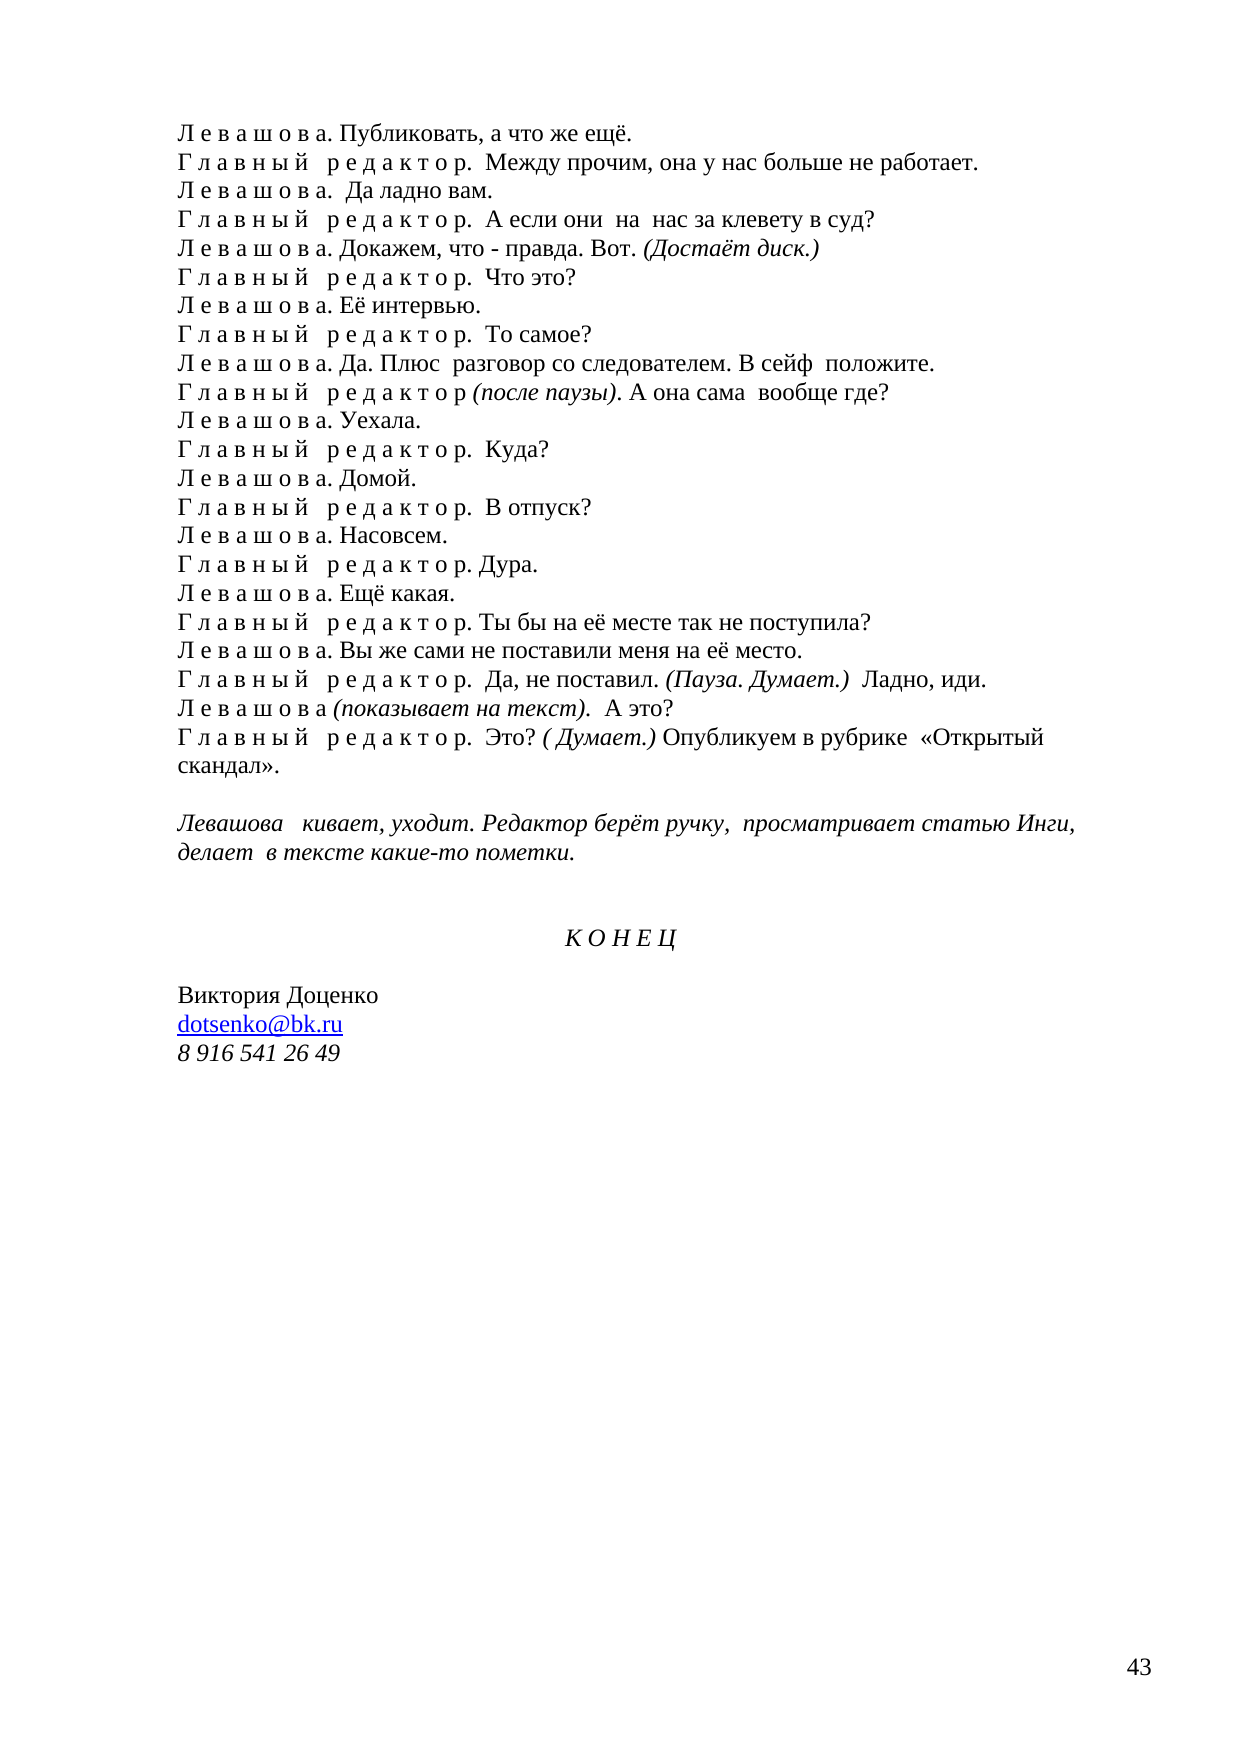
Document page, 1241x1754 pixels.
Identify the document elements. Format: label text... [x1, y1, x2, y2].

text 8 916 541 26 49 [177, 1038, 1152, 1067]
text Л е в а ш о в а (показывает на текст). А это? [177, 693, 1152, 722]
text Г л а в н ы й р е д а к т о р. В отпуск? [177, 492, 1152, 521]
text Л е в а ш о в а. Докажем, что - правда. Вот. (Достаёт диск.) [177, 233, 1152, 262]
text Г л а в н ы й р е д а к т о р. Дура. [177, 549, 1152, 578]
text Л е в а ш о в а. Вы же сами не поставили меня на её место. [177, 636, 1152, 664]
text Г л а в н ы й р е д а к т о р. А если они на нас за клевету в суд? [177, 204, 1152, 233]
text Л е в а ш о в а. Домой. [177, 463, 1152, 492]
text dotsenko@bk.ru [177, 1009, 1152, 1038]
text Л е в а ш о в а. Уехала. [177, 406, 1152, 434]
text Г л а в н ы й р е д а к т о р (после паузы). А она сама вообще где? [177, 377, 1152, 406]
text Г л а в н ы й р е д а к т о р. Ты бы на её месте так не поступила? [177, 607, 1152, 636]
text К О Н Е Ц [177, 923, 1152, 952]
text Г л а в н ы й р е д а к т о р. Куда? [177, 434, 1152, 463]
text Л е в а ш о в а. Насовсем. [177, 521, 1152, 549]
text Л е в а ш о в а. Публиковать, а что же ещё. [177, 118, 1152, 147]
text Г л а в н ы й р е д а к т о р. То самое? [177, 319, 1152, 348]
subtitle Левашова кивает, уходит. Редактор берёт ручку, просматривает статью Инги, делает в тексте какие-то пометки. [177, 808, 1152, 866]
text Г л а в н ы й р е д а к т о р. Между прочим, она у нас больше не работает. [177, 147, 1152, 176]
text Г л а в н ы й р е д а к т о р. Да, не поставил. (Пауза. Думает.) Ладно, иди. [177, 664, 1152, 693]
text Виктория Доценко [177, 981, 1152, 1009]
text Л е в а ш о в а. Да ладно вам. [177, 176, 1152, 204]
text Л е в а ш о в а. Её интервью. [177, 291, 1152, 319]
text Л е в а ш о в а. Ещё какая. [177, 578, 1152, 607]
text Г л а в н ы й р е д а к т о р. Что это? [177, 262, 1152, 291]
text Г л а в н ы й р е д а к т о р. Это? ( Думает.) Опубликуем в рубрике «Открытый скандал». [177, 722, 1152, 779]
text Л е в а ш о в а. Да. Плюс разговор со следователем. В сейф положите. [177, 348, 1152, 377]
